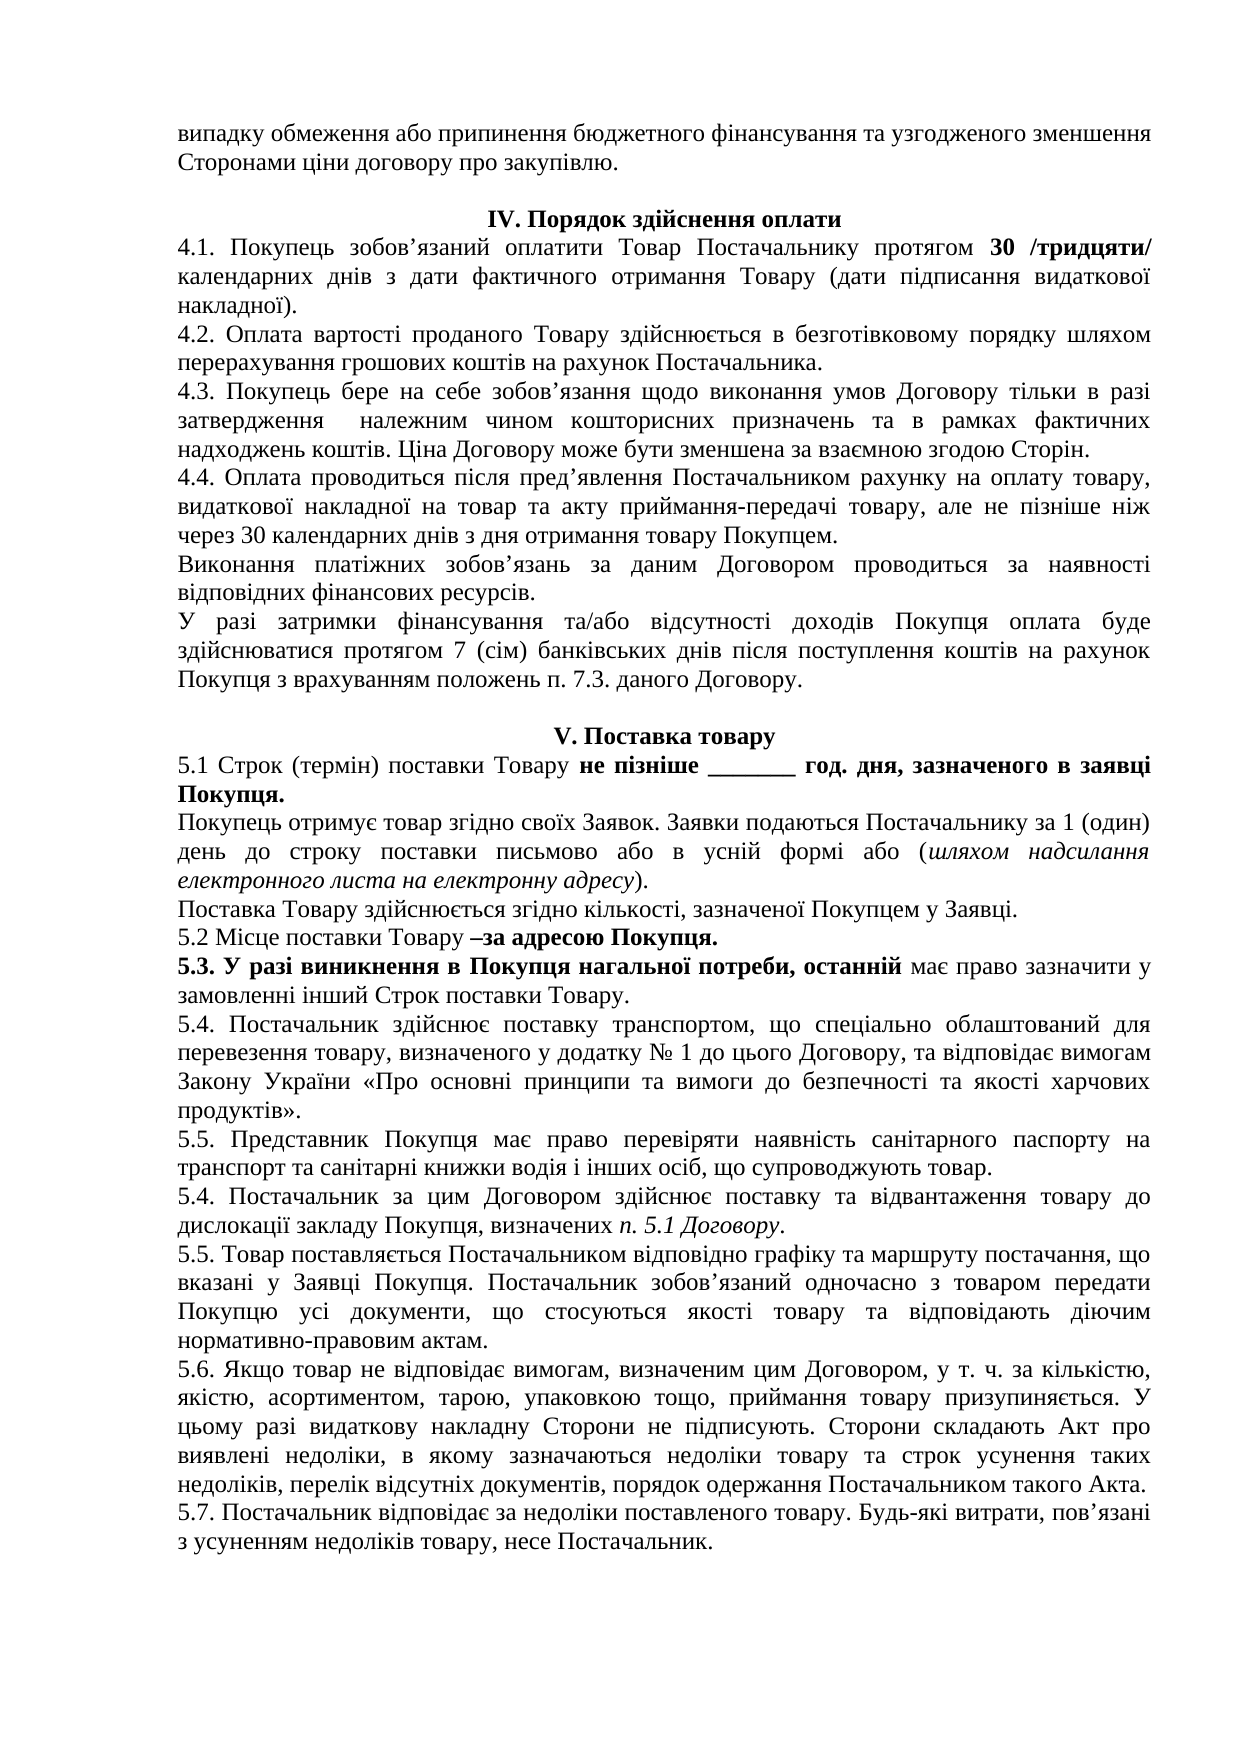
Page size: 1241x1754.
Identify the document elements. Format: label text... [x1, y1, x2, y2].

text 5.2 Місце поставки Товару –за адресою Покупця. [177, 922, 1152, 951]
text 5.5. Представник Покупця має право перевіряти наявність санітарного паспорту на транспорт та санітарні книжки водія і інших осіб, що супроводжують товар. [177, 1124, 1152, 1181]
text 5.4. Постачальник здійснює поставку транспортом, що спеціально облаштований для перевезення товару, визначеного у додатку № 1 до цього Договору, та відповідає вимогам Закону України «Про основні принципи та вимоги до безпечності та якості харчових продуктів». [177, 1009, 1152, 1124]
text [177, 118, 1152, 176]
text V. Поставка товару [177, 721, 1152, 750]
text 4.2. Оплата вартості проданого Товару здійснюється в безготівковому порядку шляхом перерахування грошових коштів на рахунок Постачальника. [177, 319, 1152, 376]
text 4.4. Оплата проводиться після пред’явлення Постачальником рахунку на оплату товару, видаткової накладної на товар та акту приймання-передачі товару, але не пізніше ніж через 30 календарних днів з дня отримання товару Покупцем. [177, 462, 1152, 549]
text 5.6. Якщо товар не відповідає вимогам, визначеним цим Договором, у т. ч. за кількістю, якістю, асортиментом, тарою, упаковкою тощо, приймання товару призупиняється. У цьому разі видаткову накладну Сторони не підписують. Сторони складають Акт про виявлені недоліки, в якому зазначаються недоліки товару та строк усунення таких недоліків, перелік відсутніх документів, порядок одержання Постачальником такого Акта. [177, 1354, 1152, 1497]
text 4.3. Покупець бере на себе зобов’язання щодо виконання умов Договору тільки в разі затвердження належним чином кошторисних призначень та в рамках фактичних надходжень коштів. Ціна Договору може бути зменшена за взаємною згодою Сторін. [177, 376, 1152, 462]
text У разі затримки фінансування та/або відсутності доходів Покупця оплата буде здійснюватися протягом 7 (сім) банківських днів після поступлення коштів на рахунок Покупця з врахуванням положень п. 7.3. даного Договору. [177, 606, 1152, 692]
text 5.4. Постачальник за цим Договором здійснює поставку та відвантаження товару до дислокації закладу Покупця, визначених п. 5.1 Договору. [177, 1181, 1152, 1239]
text Виконання платіжних зобов’язань за даним Договором проводиться за наявності відповідних фінансових ресурсів. [177, 549, 1152, 606]
text Поставка Товару здійснюється згідно кількості, зазначеної Покупцем у Заявці. [177, 894, 1152, 922]
text 4.1. Покупець зобов’язаний оплатити Товар Постачальнику протягом 30 /тридцяти/ календарних днів з дати фактичного отримання Товару (дати підписання видаткової накладної). [177, 232, 1152, 319]
text 5.5. Товар поставляється Постачальником відповідно графіку та маршруту постачання, що вказані у Заявці Покупця. Постачальник зобов’язаний одночасно з товаром передати Покупцю усі документи, що стосуються якості товару та відповідають діючим нормативно-правовим актам. [177, 1239, 1152, 1354]
text 5.7. Постачальник відповідає за недоліки поставленого товару. Будь-які витрати, пов’язані з усуненням недоліків товару, несе Постачальник. [177, 1497, 1152, 1555]
text ІV. Порядок здійснення оплати [177, 204, 1152, 232]
text 5.1 Строк (термін) поставки Товару не пізніше _______ год. дня, зазначеного в заявці Покупця. [177, 750, 1152, 807]
text Покупець отримує товар згідно своїх Заявок. Заявки подаються Постачальнику за 1 (один) день до строку поставки письмово або в усній формі або (шляхом надсилання електронного листа на електронну адресу). [177, 807, 1152, 894]
text 5.3. У разі виникнення в Покупця нагальної потреби, останній має право зазначити у замовленні інший Строк поставки Товару. [177, 951, 1152, 1009]
